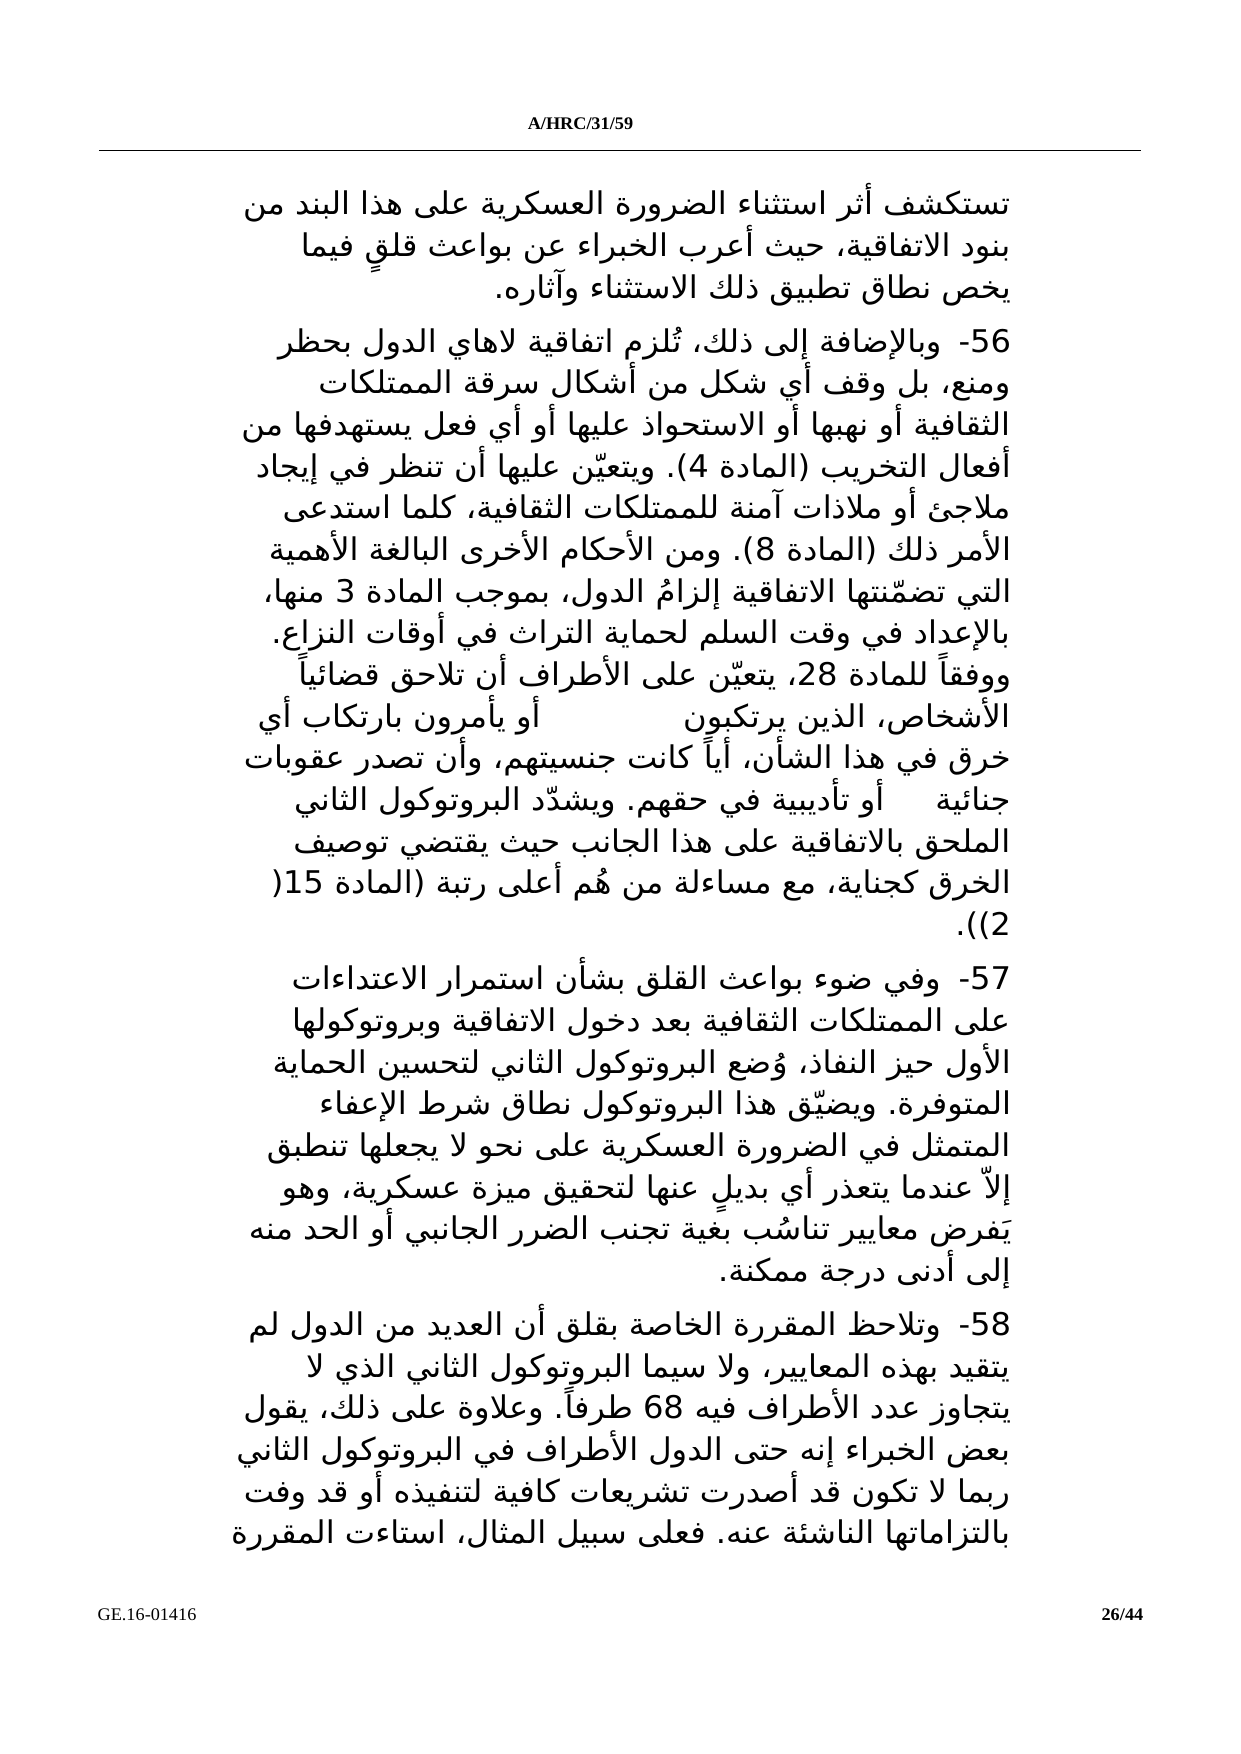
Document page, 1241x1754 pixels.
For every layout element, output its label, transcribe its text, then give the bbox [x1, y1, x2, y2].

text 56- وبالإضافة إلى ذلك، تُلزم اتفاقية لاهاي الدول بحظر ومنع، بل وقف أي شكل من أشكال سرقة الممتلكات الثقافية أو نهبها أو الاستحواذ عليها أو أي فعل يستهدفها من أفعال التخريب (المادة 4). ويتعيّن عليها أن تنظر في إيجاد ملاجئ أو ملاذات آمنة للممتلكات الثقافية، كلما استدعى الأمر ذلك (المادة 8). ومن الأحكام الأخرى البالغة الأهمية التي تضمّنتها الاتفاقية إلزامُ الدول، بموجب المادة 3 منها، بالإعداد في وقت السلم لحماية التراث في أوقات النزاع. ووفقاً للمادة 28، يتعيّن على الأطراف أن تلاحق قضائياً الأشخاص، الذين يرتكبون أو يأمرون بارتكاب أي خرق في هذا الشأن، أياً كانت جنسيتهم، وأن تصدر عقوبات جنائية أو تأديبية في حقهم. ويشدّد البروتوكول الثاني الملحق بالاتفاقية على هذا الجانب حيث يقتضي توصيف الخرق كجناية، مع مساءلة من هُم أعلى رتبة (المادة 15(2)). [229, 319, 1011, 944]
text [229, 181, 1011, 306]
text 57- وفي ضوء بواعث القلق بشأن استمرار الاعتداءات على الممتلكات الثقافية بعد دخول الاتفاقية وبروتوكولها الأول حيز النفاذ، وُضع البروتوكول الثاني لتحسين الحماية المتوفرة. ويضيّق هذا البروتوكول نطاق شرط الإعفاء المتمثل في الضرورة العسكرية على نحو لا يجعلها تنطبق إلاّ عندما يتعذر أي بديلٍ عنها لتحقيق ميزة عسكرية، وهو يَفرض معايير تناسُب بغية تجنب الضرر الجانبي أو الحد منه إلى أدنى درجة ممكنة. [229, 956, 1011, 1290]
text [229, 1302, 1011, 1552]
